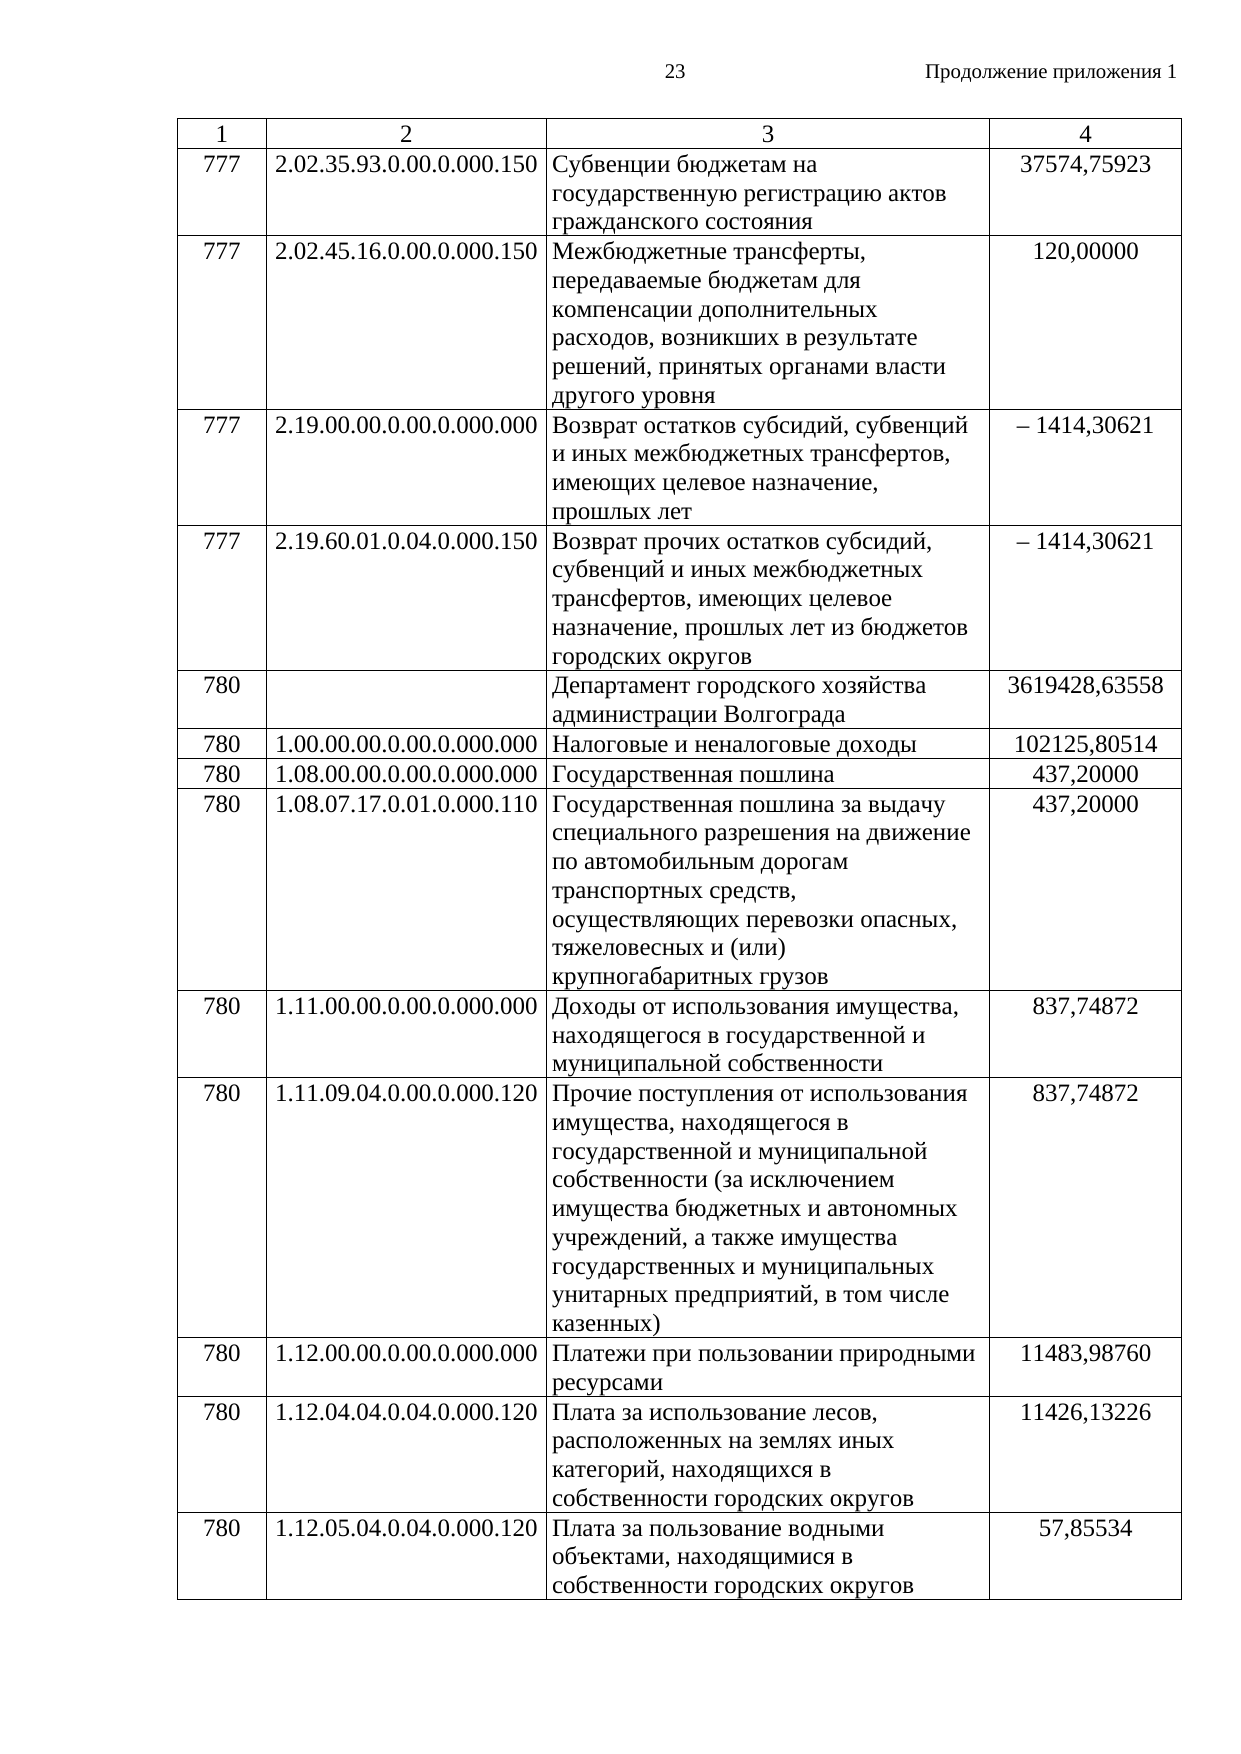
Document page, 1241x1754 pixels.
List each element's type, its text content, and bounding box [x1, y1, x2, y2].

table_cell – 1414,30621 [990, 410, 1181, 525]
table_cell Прочие поступления от использования имущества, находящегося в государственной и муниципальной собственности (за исключением имущества бюджетных и автономных учреждений, а также имущества государственных и муниципальных унитарных предприятий, в том числе казенных) [547, 1078, 989, 1337]
table_cell 1.08.00.00.0.00.0.000.000 [267, 759, 546, 788]
table_cell Государственная пошлина [547, 759, 989, 788]
table_cell Возврат остатков субсидий, субвенций и иных межбюджетных трансфертов, имеющих целевое назначение, прошлых лет [547, 410, 989, 525]
table_header 3 [547, 119, 989, 148]
table_cell 780 [178, 1078, 266, 1337]
table_cell 1.12.04.04.0.04.0.000.120 [267, 1397, 546, 1512]
table_cell 1.08.07.17.0.01.0.000.110 [267, 789, 546, 990]
table_cell 780 [178, 991, 266, 1077]
table_cell 1.11.09.04.0.00.0.000.120 [267, 1078, 546, 1337]
table_cell Платежи при пользовании природными ресурсами [547, 1338, 989, 1396]
table_cell 57,85534 [990, 1513, 1181, 1599]
table_header 1 [178, 119, 266, 148]
table_cell Доходы от использования имущества, находящегося в государственной и муниципальной собственности [547, 991, 989, 1077]
table_cell 37574,75923 [990, 149, 1181, 235]
table_cell 780 [178, 1513, 266, 1599]
table_cell 777 [178, 410, 266, 525]
table_cell 1.00.00.00.0.00.0.000.000 [267, 729, 546, 758]
table_cell 780 [178, 1397, 266, 1512]
table_cell 3619428,63558 [990, 671, 1181, 728]
table_header 2 [267, 119, 546, 148]
table_cell 837,74872 [990, 991, 1181, 1077]
table_cell 1.12.00.00.0.00.0.000.000 [267, 1338, 546, 1396]
table_cell 2.19.60.01.0.04.0.000.150 [267, 526, 546, 669]
table_cell Межбюджетные трансферты, передаваемые бюджетам для компенсации дополнительных расходов, возникших в результате решений, принятых органами власти другого уровня [547, 236, 989, 409]
table_cell 2.02.45.16.0.00.0.000.150 [267, 236, 546, 409]
table_cell 780 [178, 729, 266, 758]
table_cell 437,20000 [990, 789, 1181, 990]
table_cell 777 [178, 149, 266, 235]
table_cell Плата за пользование водными объектами, находящимися в собственности городских округов [547, 1513, 989, 1599]
table_cell Возврат прочих остатков субсидий, субвенций и иных межбюджетных трансфертов, имеющих целевое назначение, прошлых лет из бюджетов городских округов [547, 526, 989, 669]
table_cell 1.11.00.00.0.00.0.000.000 [267, 991, 546, 1077]
table_cell 780 [178, 1338, 266, 1396]
table_cell 437,20000 [990, 759, 1181, 788]
table_cell [267, 671, 546, 728]
table_cell 1.12.05.04.0.04.0.000.120 [267, 1513, 546, 1599]
table_cell 837,74872 [990, 1078, 1181, 1337]
table_cell 120,00000 [990, 236, 1181, 409]
table_cell 780 [178, 789, 266, 990]
table_cell 777 [178, 526, 266, 669]
table_header 4 [990, 119, 1181, 148]
table_cell 780 [178, 671, 266, 728]
table_cell 11483,98760 [990, 1338, 1181, 1396]
table_cell – 1414,30621 [990, 526, 1181, 669]
table_cell 102125,80514 [990, 729, 1181, 758]
table_cell 2.19.00.00.0.00.0.000.000 [267, 410, 546, 525]
table_cell 780 [178, 759, 266, 788]
table_cell 2.02.35.93.0.00.0.000.150 [267, 149, 546, 235]
table_cell Государственная пошлина за выдачу специального разрешения на движение по автомобильным дорогам транспортных средств, осуществляющих перевозки опасных, тяжеловесных и (или) крупногабаритных грузов [547, 789, 989, 990]
table_cell Налоговые и неналоговые доходы [547, 729, 989, 758]
table_cell Плата за использование лесов, расположенных на землях иных категорий, находящихся в собственности городских округов [547, 1397, 989, 1512]
table_cell 777 [178, 236, 266, 409]
table_cell Субвенции бюджетам на государственную регистрацию актов гражданского состояния [547, 149, 989, 235]
table_cell Департамент городского хозяйства администрации Волгограда [547, 671, 989, 728]
table_cell 11426,13226 [990, 1397, 1181, 1512]
